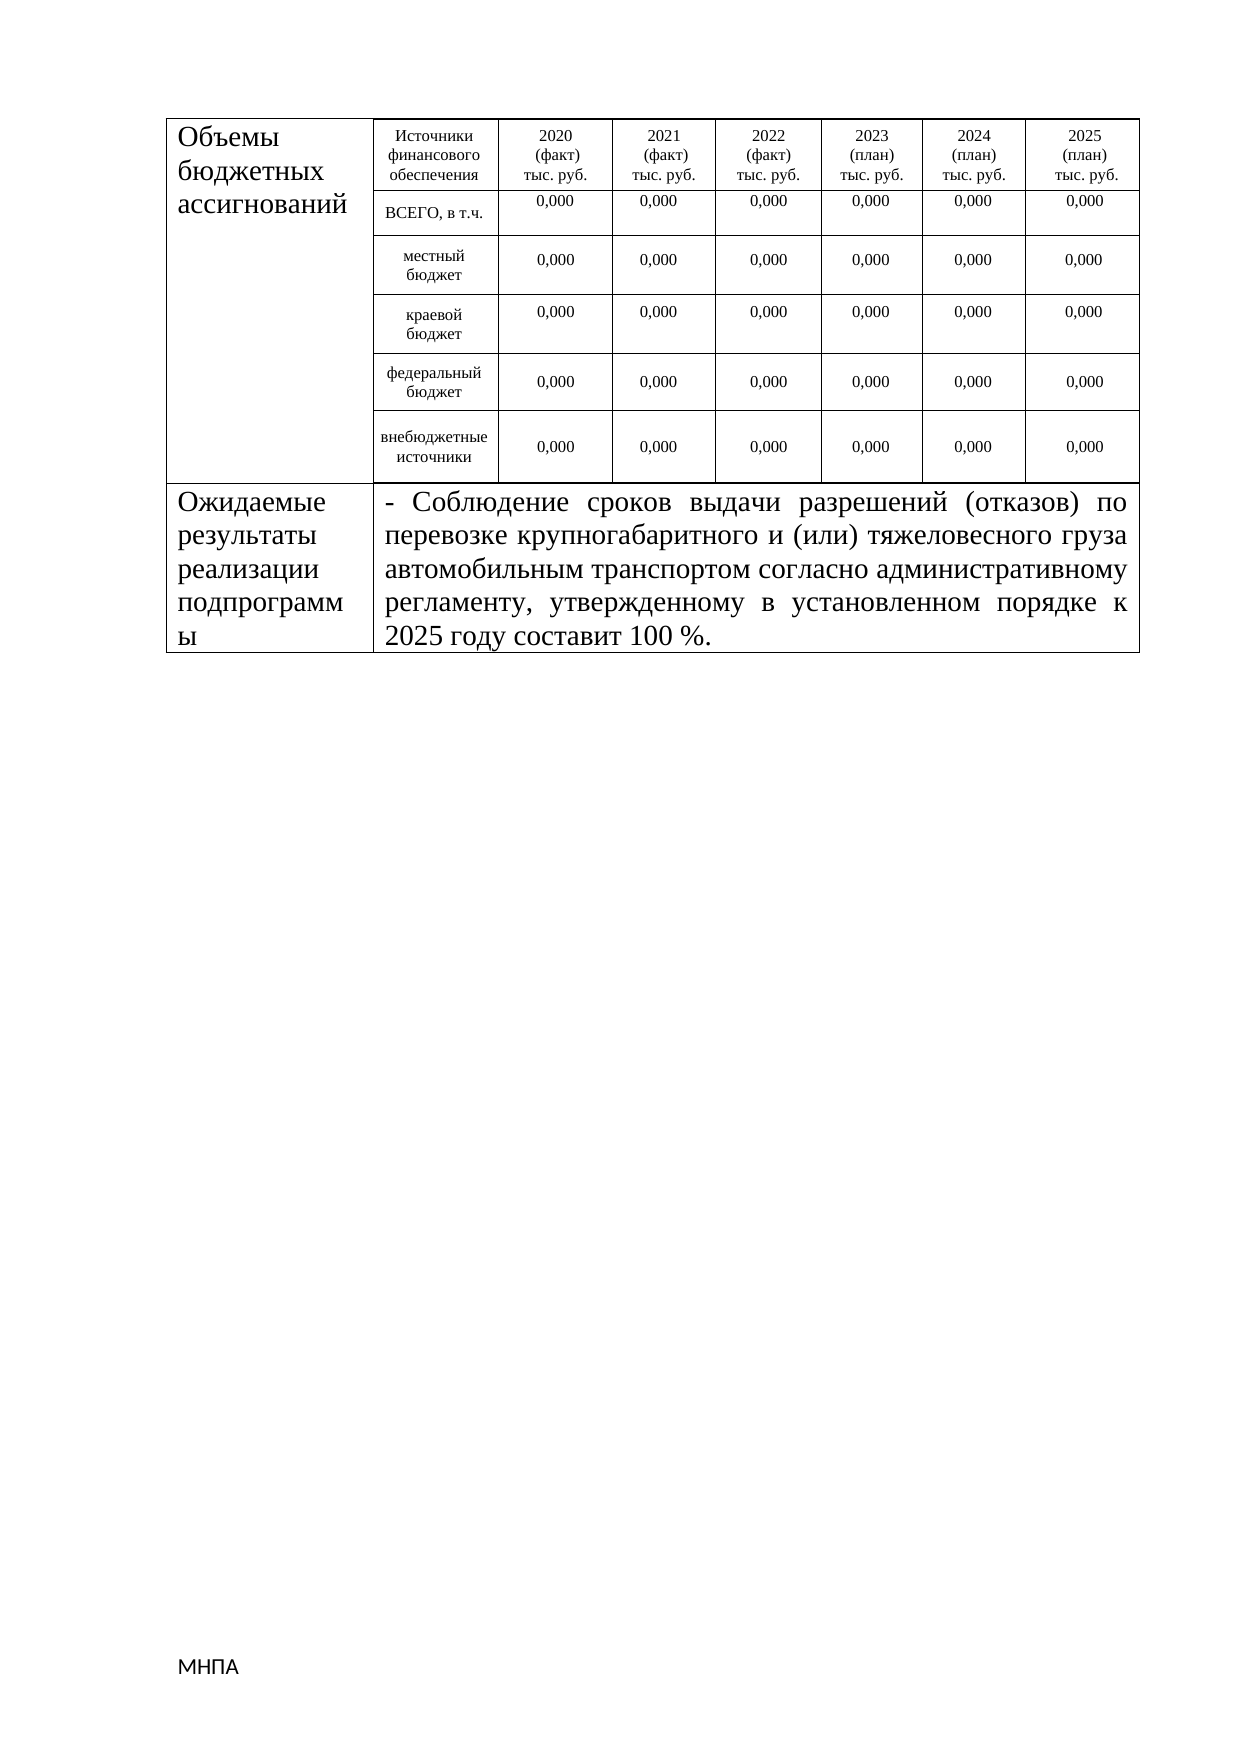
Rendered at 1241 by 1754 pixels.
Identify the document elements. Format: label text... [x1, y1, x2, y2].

table_cell [923, 411, 1025, 482]
table_cell [499, 295, 612, 353]
table_cell Объемы бюджетных ассигнований [167, 119, 373, 483]
table_cell [1026, 120, 1139, 190]
table_cell [1026, 411, 1139, 482]
table_cell [374, 120, 498, 190]
table_cell [923, 354, 1025, 410]
table_cell [374, 354, 498, 410]
table_cell [613, 354, 715, 410]
table_cell [1026, 191, 1139, 235]
table_cell [499, 191, 612, 235]
table_cell [822, 411, 922, 482]
table_cell [716, 295, 821, 353]
table_cell [613, 191, 715, 235]
table_cell [1026, 295, 1139, 353]
table_cell [822, 120, 922, 190]
table_cell [1026, 236, 1139, 294]
table_cell [613, 236, 715, 294]
table_cell [822, 236, 922, 294]
table_cell [374, 191, 498, 235]
table_cell [374, 295, 498, 353]
table_cell [374, 411, 498, 482]
table_cell [1026, 354, 1139, 410]
table_cell [613, 120, 715, 190]
table_cell [923, 120, 1025, 190]
table_cell [822, 354, 922, 410]
table_cell [923, 295, 1025, 353]
table_cell [716, 354, 821, 410]
table_cell [499, 354, 612, 410]
table_cell Ожидаемые результаты реализации подпрограммы [167, 484, 373, 652]
table_cell [822, 295, 922, 353]
table_cell [716, 411, 821, 482]
table_cell [613, 295, 715, 353]
table_cell - Соблюдение сроков выдачи разрешений (отказов) по перевозке крупногабаритного и (или) тяжеловесного груза автомобильным транспортом согласно административному регламенту, утвержденному в установленном порядке к 2025 году составит 100 %. [374, 484, 1139, 652]
table_cell [499, 120, 612, 190]
table_cell [923, 191, 1025, 235]
table_cell [613, 411, 715, 482]
table_cell [716, 236, 821, 294]
table_cell [716, 191, 821, 235]
table_cell [374, 236, 498, 294]
table_cell [499, 236, 612, 294]
table_cell [822, 191, 922, 235]
table_cell [716, 120, 821, 190]
table_cell [499, 411, 612, 482]
table_cell [923, 236, 1025, 294]
